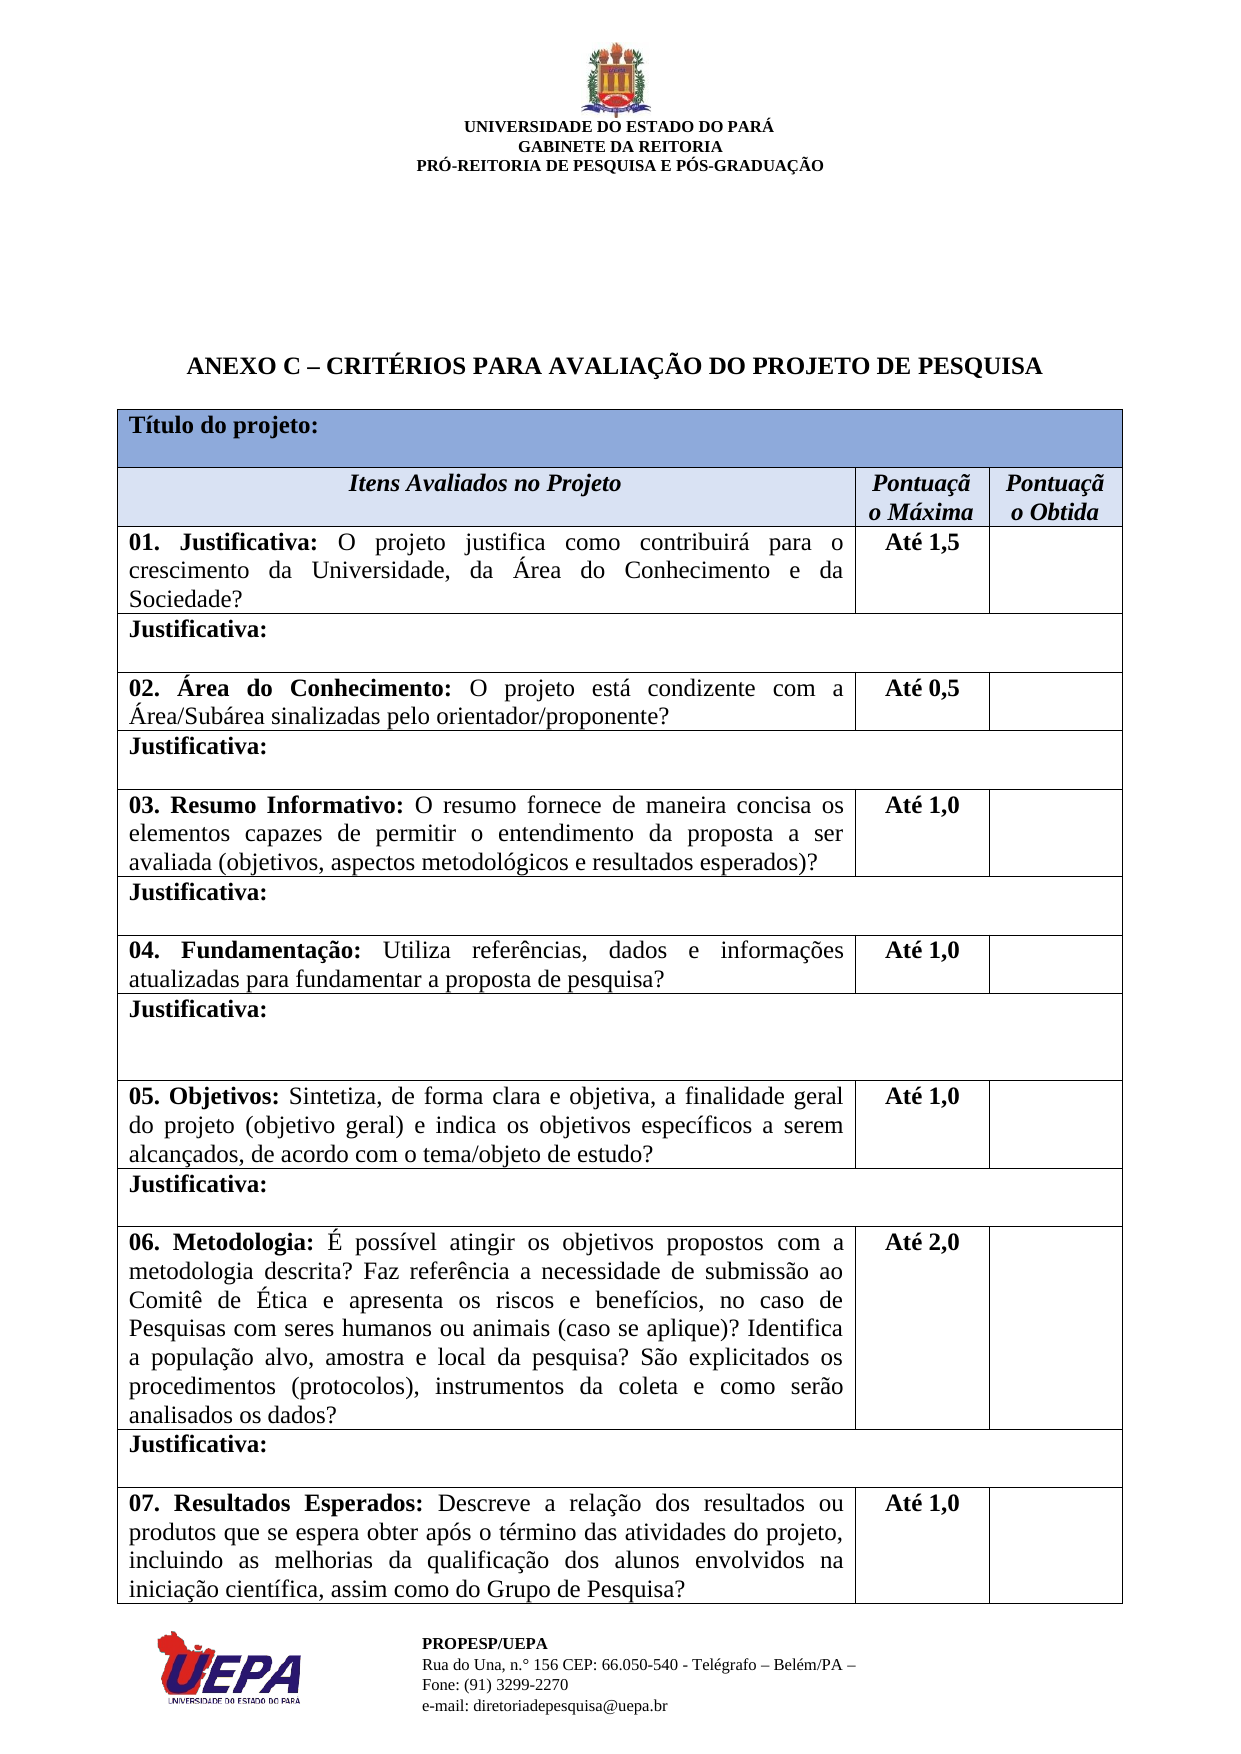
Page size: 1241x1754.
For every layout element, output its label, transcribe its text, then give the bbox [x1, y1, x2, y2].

subtitle ANEXO C – CRITÉRIOS PARA AVALIAÇÃO DO PROJETO DE PESQUISA [148, 351, 1082, 380]
table_cell [990, 1488, 1122, 1603]
table_cell 03. Resumo Informativo: O resumo fornece de maneira concisa os elementos capazes de permitir o entendimento da proposta a ser avaliada (objetivos, aspectos metodológicos e resultados esperados)? [118, 790, 855, 876]
table_cell Até 1,0 [856, 936, 989, 993]
table_cell Até 1,0 [856, 790, 989, 876]
table_cell Até 0,5 [856, 673, 989, 730]
table_cell [990, 527, 1122, 613]
table_cell [990, 936, 1122, 993]
table_cell 02. Área do Conhecimento: O projeto está condizente com a Área/Subárea sinalizadas pelo orientador/proponente? [118, 673, 855, 730]
table_cell [990, 790, 1122, 876]
table_cell 07. Resultados Esperados: Descreve a relação dos resultados ou produtos que se espera obter após o término das atividades do projeto, incluindo as melhorias da qualificação dos alunos envolvidos na iniciação científica, assim como do Grupo de Pesquisa? [118, 1488, 855, 1603]
table_cell Justificativa: [118, 1169, 1122, 1226]
table_cell [990, 673, 1122, 730]
table_cell 01. Justificativa: O projeto justifica como contribuirá para o crescimento da Universidade, da Área do Conhecimento e da Sociedade? [118, 527, 855, 613]
table_cell Justificativa: [118, 877, 1122, 934]
table_cell [990, 1227, 1122, 1428]
table_cell Justificativa: [118, 614, 1122, 672]
table_cell Até 2,0 [856, 1227, 989, 1428]
table_cell [990, 1081, 1122, 1168]
picture [581, 42, 652, 118]
table_cell Até 1,5 [856, 527, 989, 613]
table_cell Justificativa: [118, 994, 1122, 1080]
table_cell Pontuação Obtida [990, 468, 1122, 526]
table_cell Pontuação Máxima [856, 468, 989, 526]
table_cell Justificativa: [118, 731, 1122, 789]
table_cell Itens Avaliados no Projeto [118, 468, 855, 526]
table_header Título do projeto: [118, 410, 1122, 467]
table_cell 04. Fundamentação: Utiliza referências, dados e informações atualizadas para fundamentar a proposta de pesquisa? [118, 936, 855, 993]
table_cell Até 1,0 [856, 1081, 989, 1168]
table_cell 06. Metodologia: É possível atingir os objetivos propostos com a metodologia descrita? Faz referência a necessidade de submissão ao Comitê de Ética e apresenta os riscos e benefícios, no caso de Pesquisas com seres humanos ou animais (caso se aplique)? Identifica a população alvo, amostra e local da pesquisa? São explicitados os procedimentos (protocolos), instrumentos da coleta e como serão analisados os dados? [118, 1227, 855, 1428]
table_cell Até 1,0 [856, 1488, 989, 1603]
table_cell 05. Objetivos: Sintetiza, de forma clara e objetiva, a finalidade geral do projeto (objetivo geral) e indica os objetivos específicos a serem alcançados, de acordo com o tema/objeto de estudo? [118, 1081, 855, 1168]
table_cell Justificativa: [118, 1430, 1122, 1487]
picture [157, 1631, 301, 1704]
